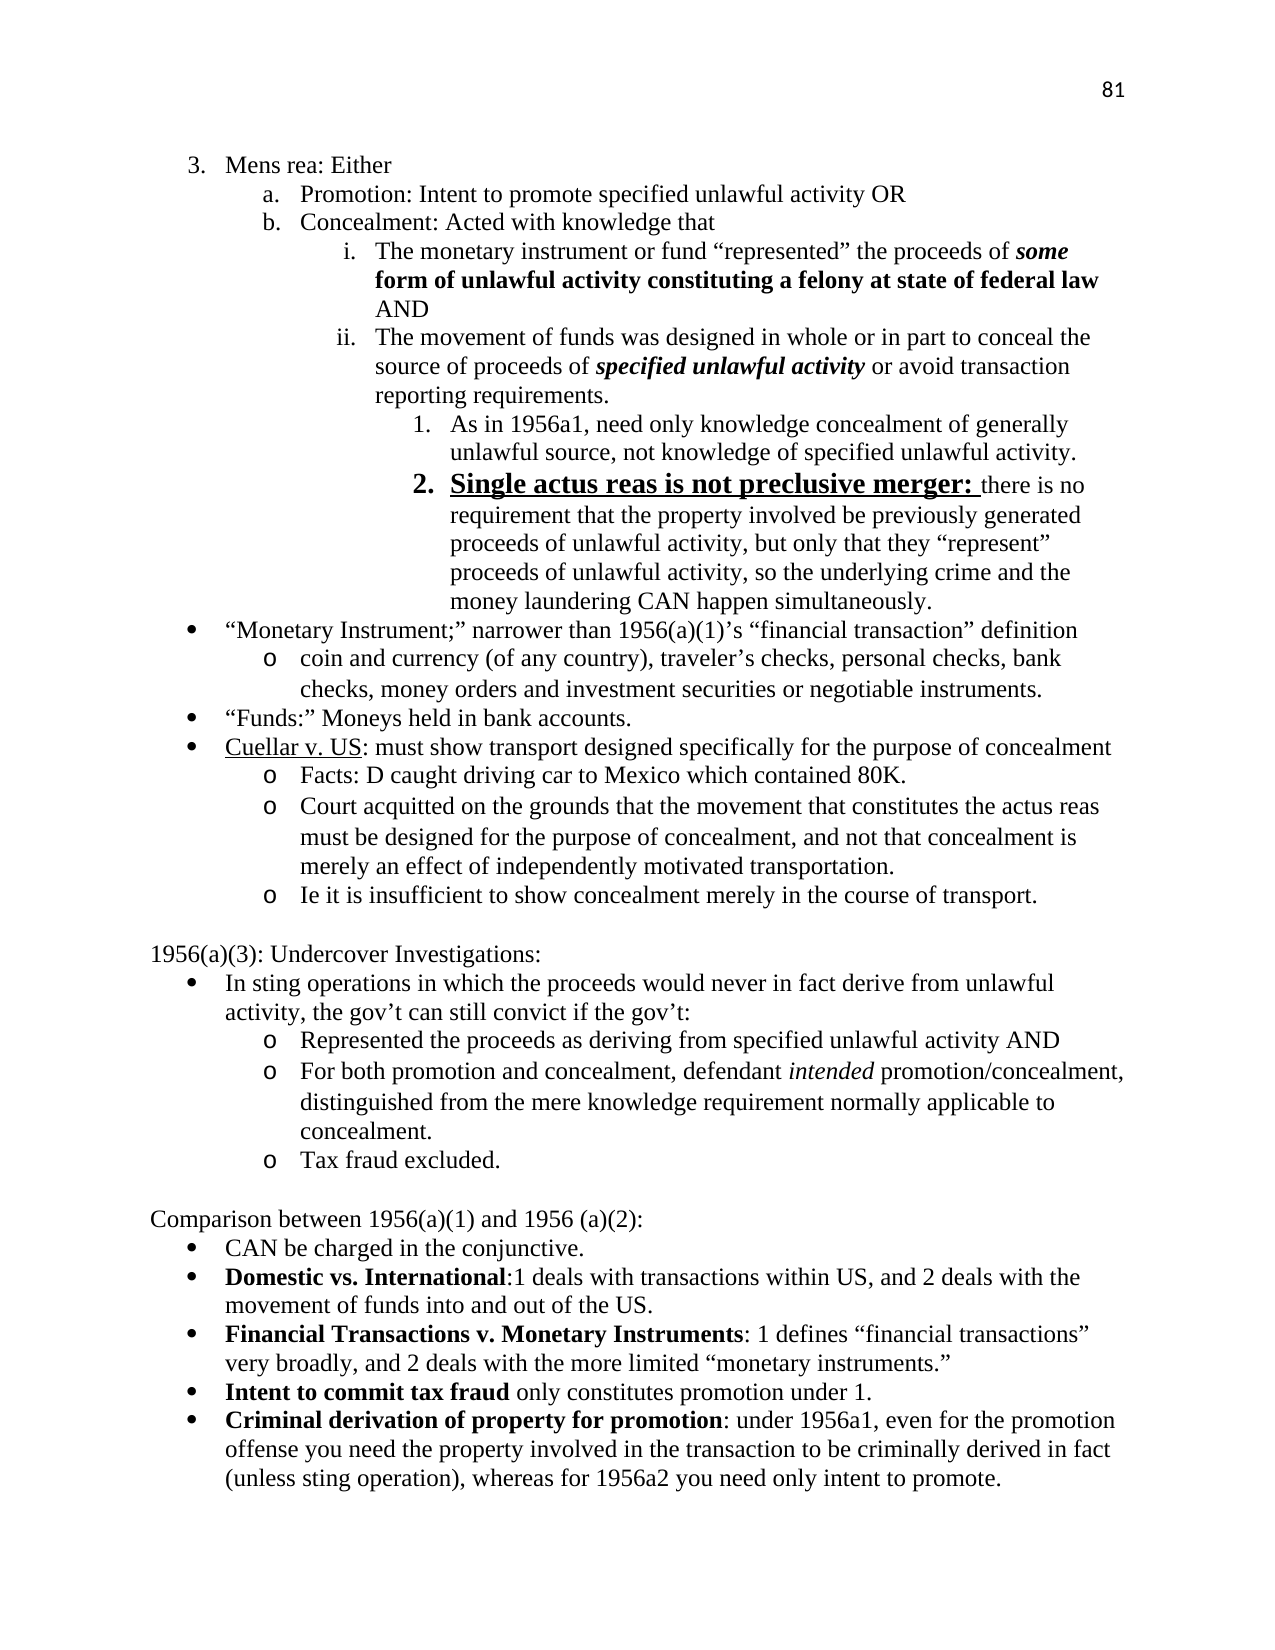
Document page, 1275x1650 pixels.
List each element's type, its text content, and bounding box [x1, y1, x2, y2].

list Ie it is insufficient to show concealment merely in the course of transport. [262, 880, 1125, 911]
list In sting operations in which the proceeds would never in fact derive from unlawful activity, the gov’t can still convict if the gov’t: [187, 968, 1125, 1026]
list Tax fraud excluded. [262, 1145, 1125, 1176]
list Domestic vs. International:1 deals with transactions within US, and 2 deals with the movement of funds into and out of the US. [187, 1262, 1125, 1319]
list Court acquitted on the grounds that the movement that constitutes the actus reas must be designed for the purpose of concealment, and not that concealment is merely an effect of independently motivated transportation. [262, 791, 1125, 880]
list Criminal derivation of property for promotion: under 1956a1, even for the promotion offense you need the property involved in the transaction to be criminally derived in fact (unless sting operation), whereas for 1956a2 you need only intent to promote. [187, 1406, 1125, 1492]
list Single actus reas is not preclusive merger: there is no requirement that the property involved be previously generated proceeds of unlawful activity, but only that they “represent” proceeds of unlawful activity, so the underlying crime and the money laundering CAN happen simultaneously. [412, 466, 1125, 615]
list For both promotion and concealment, defendant intended promotion/concealment, distinguished from the mere knowledge requirement normally applicable to concealment. [262, 1056, 1125, 1145]
list Intent to commit tax fraud only constitutes promotion under 1. [187, 1377, 1125, 1406]
list CAN be charged in the conjunctive. [187, 1233, 1125, 1262]
list “Monetary Instrument;” narrower than 1956(a)(1)’s “financial transaction” definition [187, 615, 1125, 643]
list “Funds:” Moneys held in bank accounts. [187, 703, 1125, 732]
list coin and currency (of any country), traveler’s checks, personal checks, bank checks, money orders and investment securities or negotiable instruments. [262, 643, 1125, 703]
list Concealment: Acted with knowledge that [262, 207, 1125, 236]
list As in 1956a1, need only knowledge concealment of generally unlawful source, not knowledge of specified unlawful activity. [412, 409, 1125, 466]
list Represented the proceeds as deriving from specified unlawful activity AND [262, 1026, 1125, 1056]
text Comparison between 1956(a)(1) and 1956 (a)(2): [150, 1204, 1125, 1233]
list Financial Transactions v. Monetary Instruments: 1 defines “financial transactions” very broadly, and 2 deals with the more limited “monetary instruments.” [187, 1319, 1125, 1377]
list The movement of funds was designed in whole or in part to conceal the source of proceeds of specified unlawful activity or avoid transaction reporting requirements. [356, 322, 1125, 409]
list The monetary instrument or fund “represented” the proceeds of some form of unlawful activity constituting a felony at state of federal law AND [356, 236, 1125, 322]
list Facts: D caught driving car to Mexico which contained 80K. [262, 761, 1125, 791]
list Cuellar v. US: must show transport designed specifically for the purpose of concealment [187, 732, 1125, 761]
text 1956(a)(3): Undercover Investigations: [150, 939, 1125, 968]
list Promotion: Intent to promote specified unlawful activity OR [262, 179, 1125, 207]
list Mens rea: Either [187, 150, 1125, 179]
